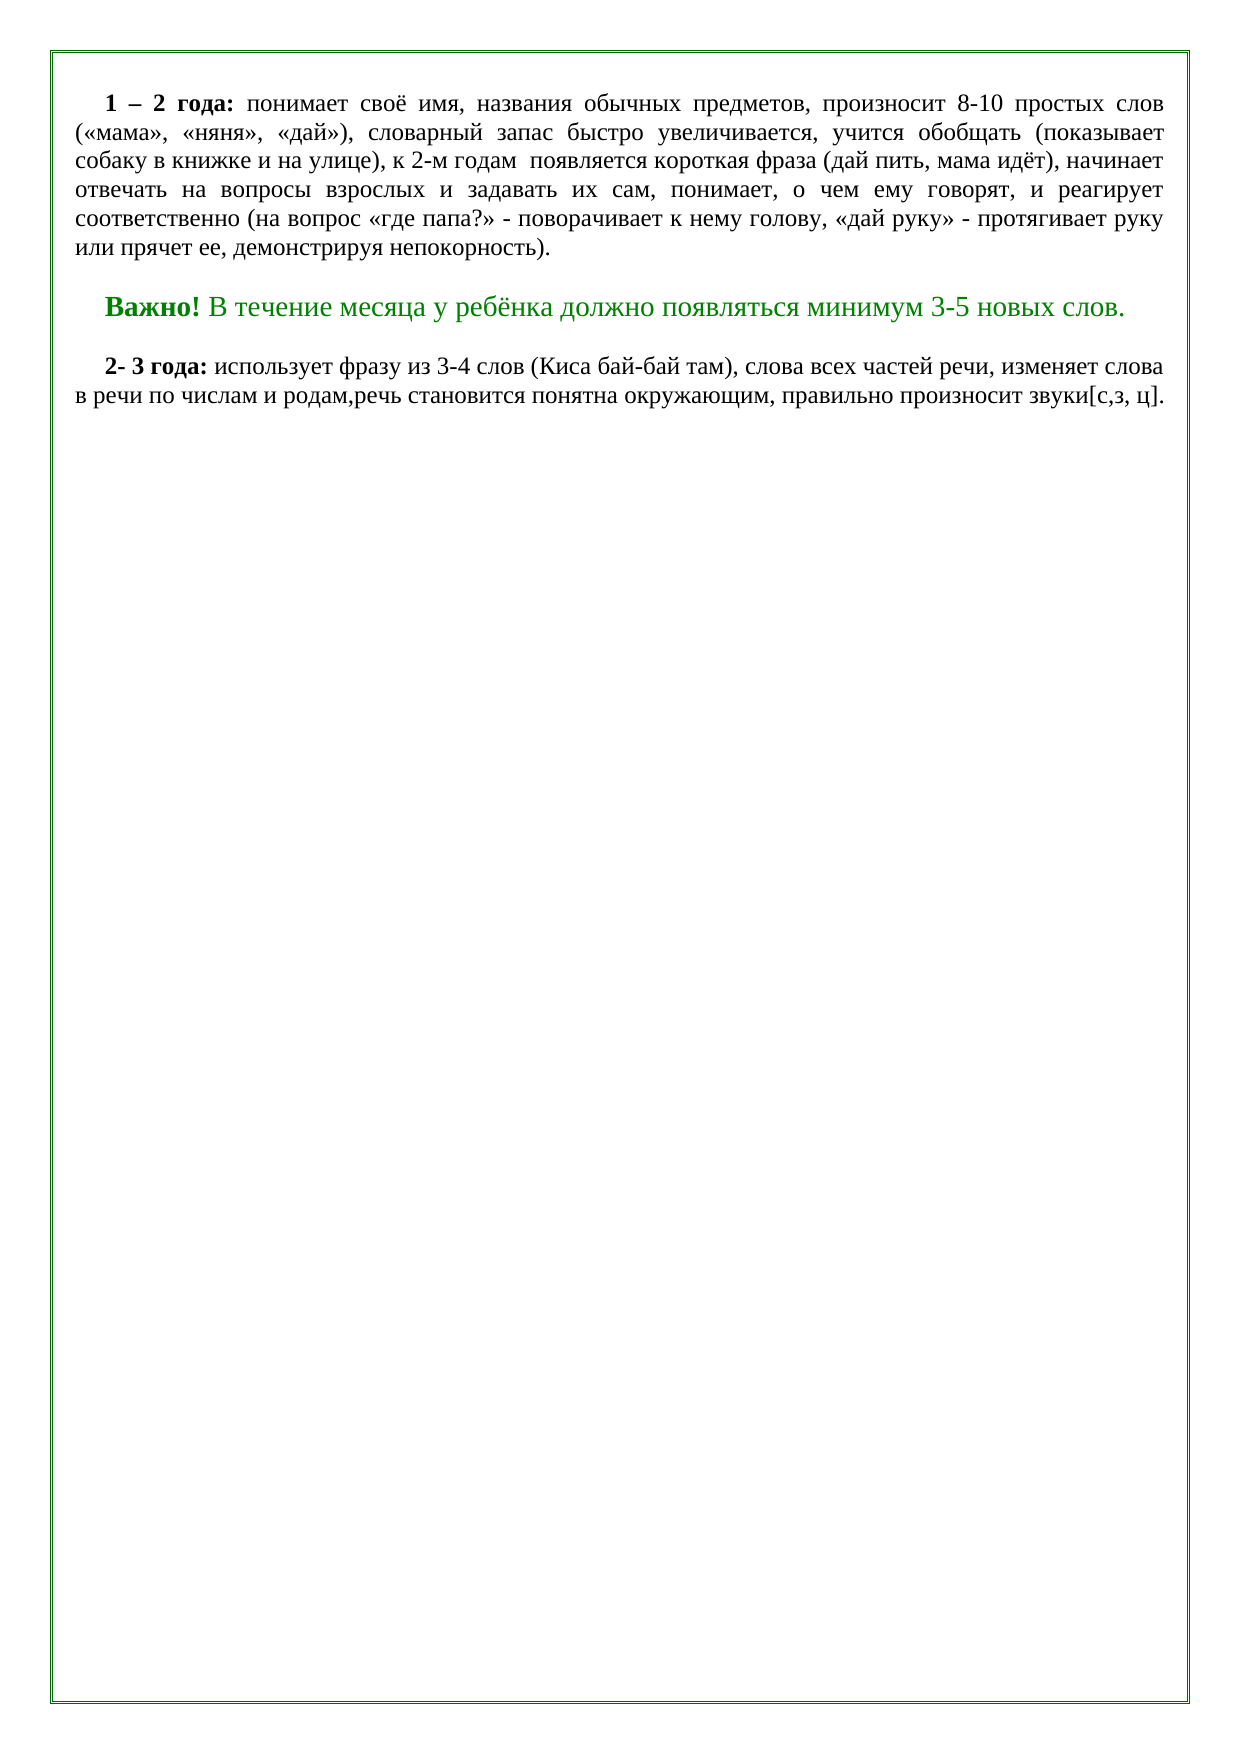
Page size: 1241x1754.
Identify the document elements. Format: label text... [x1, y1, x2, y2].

text 2- 3 года: использует фразу из 3-4 слов (Киса бай-бай там), слова всех частей речи, изменяет слова в речи по числам и родам,речь становится понятна окружающим, правильно произносит звуки[с,з, ц]. [75, 351, 1165, 409]
text 1 – 2 года: понимает своё имя, названия обычных предметов, произносит 8-10 простых слов («мама», «няня», «дай»), словарный запас быстро увеличивается, учится обобщать (показывает собаку в книжке и на улице), к 2-м годам появляется короткая фраза (дай пить, мама идёт), начинает отвечать на вопросы взрослых и задавать их сам, понимает, о чем ему говорят, и реагирует соответственно (на вопрос «где папа?» - поворачивает к нему голову, «дай руку» - протягивает руку или прячет ее, демонстрируя непокорность). [75, 88, 1165, 260]
text Важно! В течение месяца у ребёнка должно появляться минимум 3-5 новых слов. [75, 289, 1165, 323]
